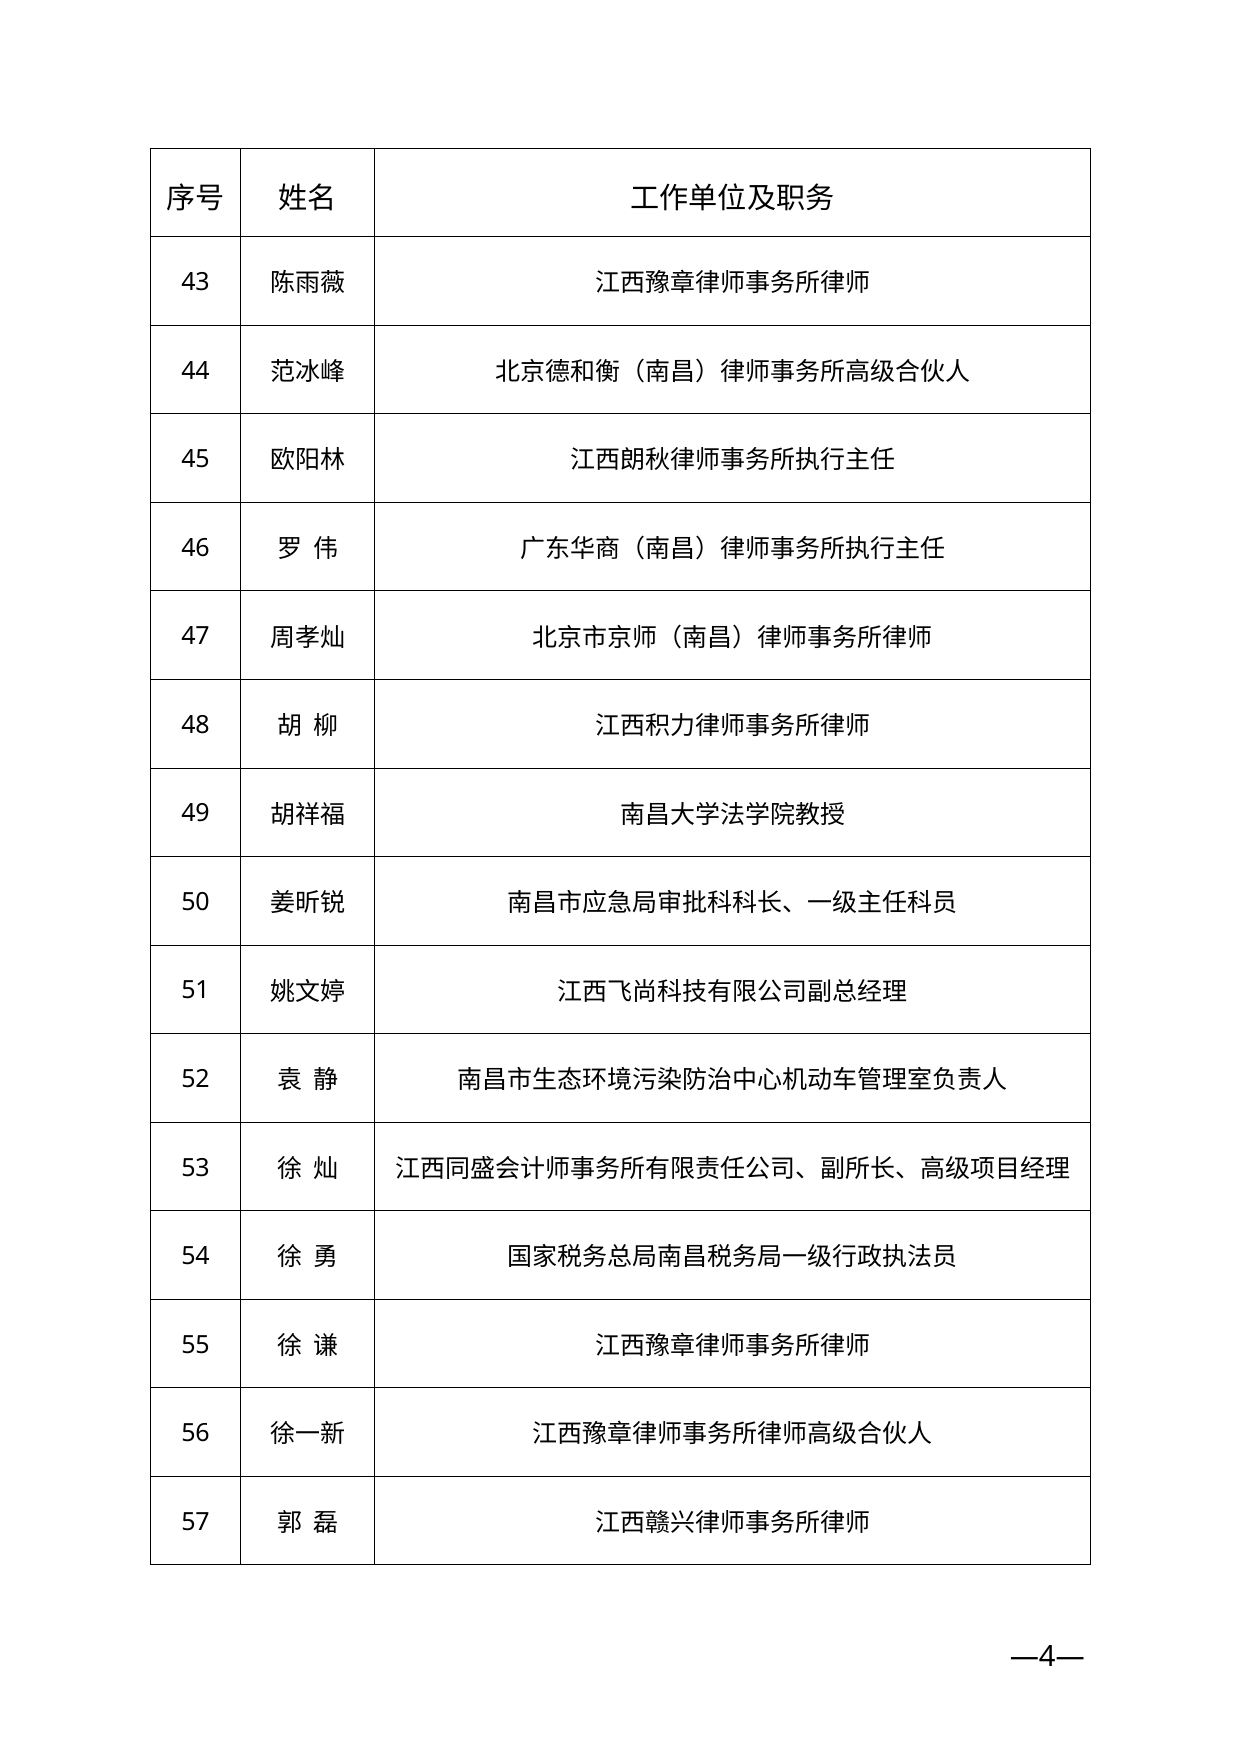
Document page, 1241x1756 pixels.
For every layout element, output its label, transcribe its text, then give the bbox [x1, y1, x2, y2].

table_cell 北京德和衡（南昌）律师事务所高级合伙人 [375, 326, 1090, 413]
table_cell 51 [151, 946, 240, 1033]
table_cell 55 [151, 1300, 240, 1387]
table_cell 江西同盛会计师事务所有限责任公司、副所长、高级项目经理 [375, 1123, 1090, 1210]
table_cell 江西朗秋律师事务所执行主任 [375, 414, 1090, 502]
table_cell 44 [151, 326, 240, 413]
table_cell 国家税务总局南昌税务局一级行政执法员 [375, 1211, 1090, 1299]
table_cell 江西豫章律师事务所律师 [375, 237, 1090, 325]
table_cell 胡 柳 [241, 680, 374, 767]
table_cell 徐 灿 [241, 1123, 374, 1210]
table_cell 48 [151, 680, 240, 767]
table_cell 52 [151, 1034, 240, 1122]
table_header 姓名 [241, 149, 374, 236]
table_cell 江西豫章律师事务所律师 [375, 1300, 1090, 1387]
table_cell 江西飞尚科技有限公司副总经理 [375, 946, 1090, 1033]
table_header 序号 [151, 149, 240, 236]
table_cell 54 [151, 1211, 240, 1299]
table_cell 南昌市生态环境污染防治中心机动车管理室负责人 [375, 1034, 1090, 1122]
table_cell 范冰峰 [241, 326, 374, 413]
table_cell 徐 勇 [241, 1211, 374, 1299]
table_header 工作单位及职务 [375, 149, 1090, 236]
table_cell 姜昕锐 [241, 857, 374, 944]
table_cell 北京市京师（南昌）律师事务所律师 [375, 591, 1090, 679]
table_cell 陈雨薇 [241, 237, 374, 325]
table_cell 57 [151, 1477, 240, 1564]
table_cell 罗 伟 [241, 503, 374, 590]
table_cell 53 [151, 1123, 240, 1210]
table_cell 46 [151, 503, 240, 590]
table_cell 欧阳林 [241, 414, 374, 502]
table_cell 周孝灿 [241, 591, 374, 679]
table_cell 45 [151, 414, 240, 502]
table_cell 广东华商（南昌）律师事务所执行主任 [375, 503, 1090, 590]
table_cell 43 [151, 237, 240, 325]
table_cell 江西积力律师事务所律师 [375, 680, 1090, 767]
table_cell 56 [151, 1388, 240, 1476]
table_cell 50 [151, 857, 240, 944]
table_cell 姚文婷 [241, 946, 374, 1033]
table_cell 胡祥福 [241, 769, 374, 856]
table_cell 47 [151, 591, 240, 679]
table_cell 郭 磊 [241, 1477, 374, 1564]
table_cell 袁 静 [241, 1034, 374, 1122]
table_cell 49 [151, 769, 240, 856]
table_cell 江西豫章律师事务所律师高级合伙人 [375, 1388, 1090, 1476]
table_cell 南昌大学法学院教授 [375, 769, 1090, 856]
table_cell 徐 谦 [241, 1300, 374, 1387]
table_cell 江西赣兴律师事务所律师 [375, 1477, 1090, 1564]
table_cell 南昌市应急局审批科科长、一级主任科员 [375, 857, 1090, 944]
table_cell 徐一新 [241, 1388, 374, 1476]
